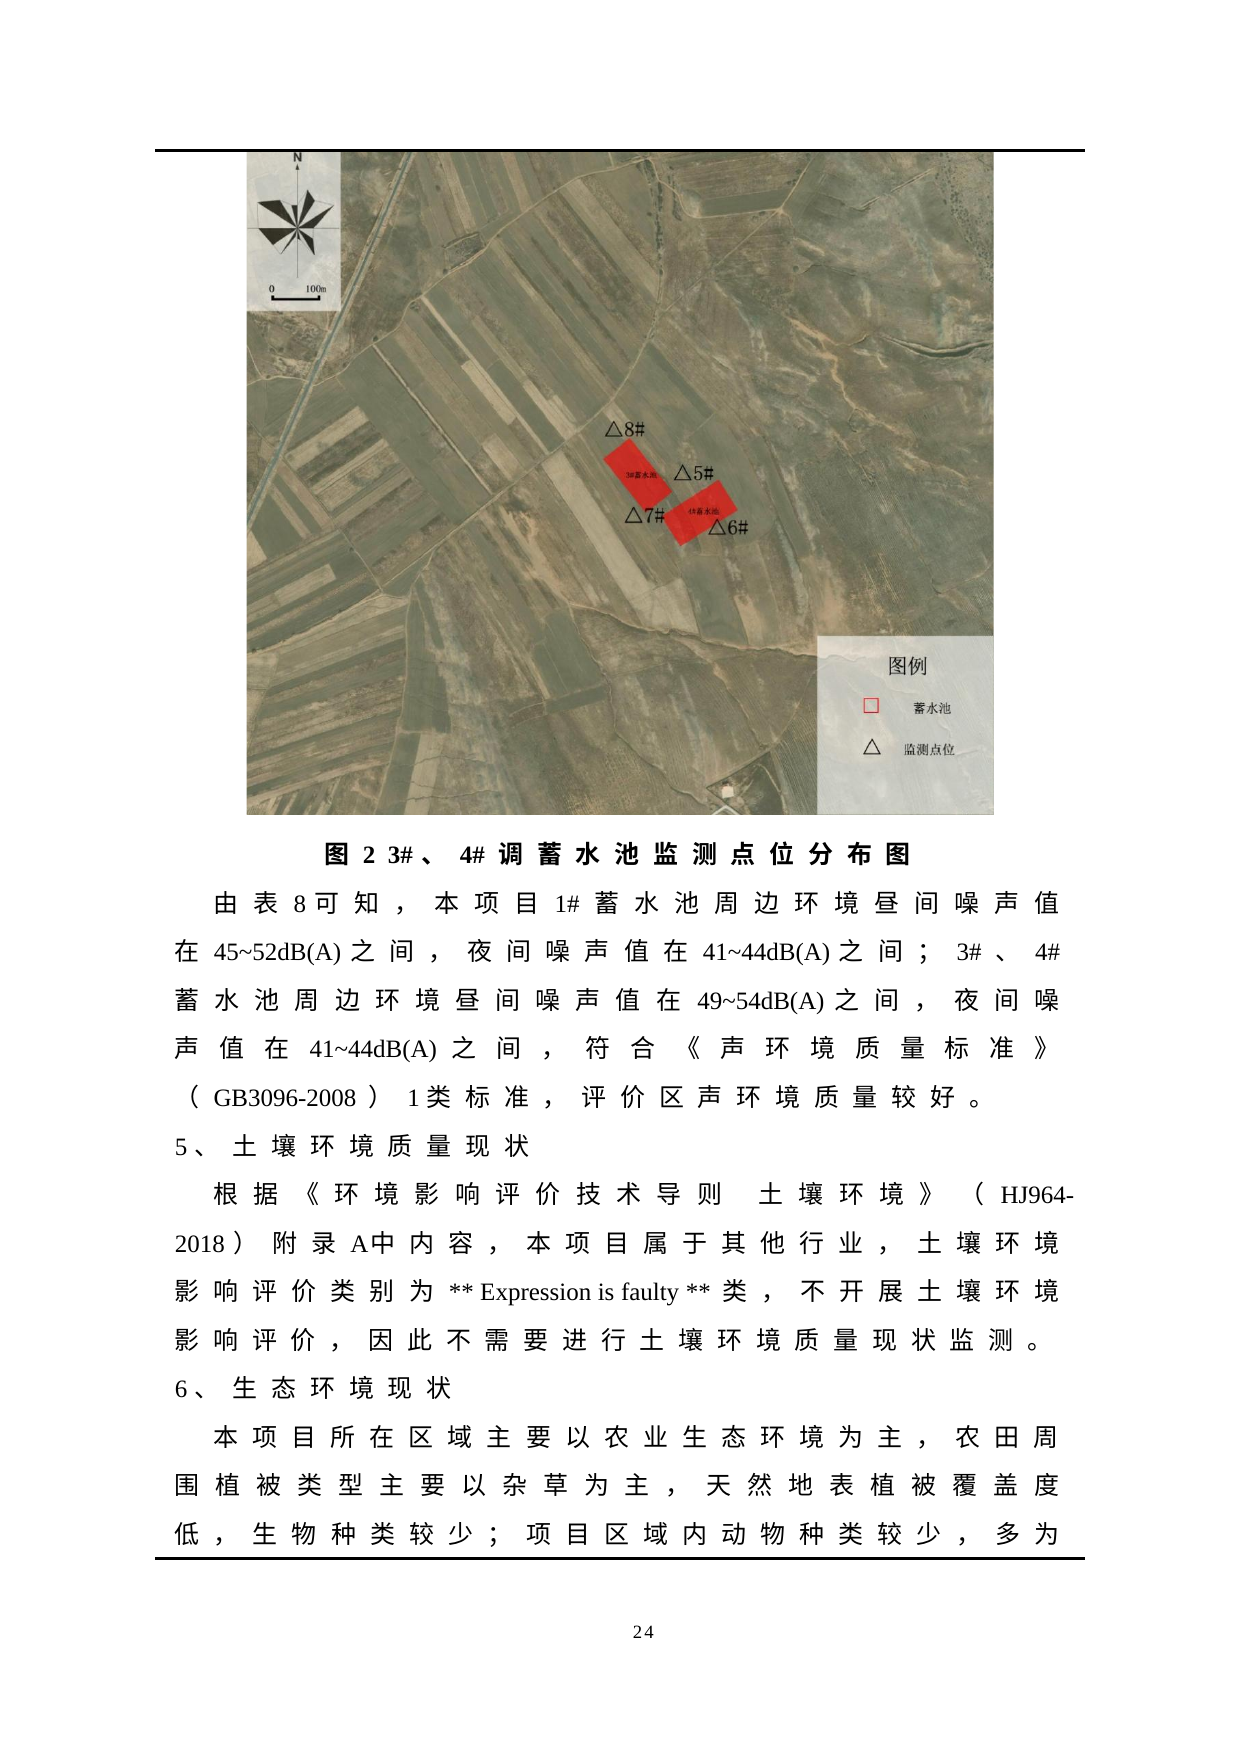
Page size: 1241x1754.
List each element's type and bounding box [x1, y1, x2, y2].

table_header [155, 152, 1085, 1557]
picture [246, 152, 994, 815]
